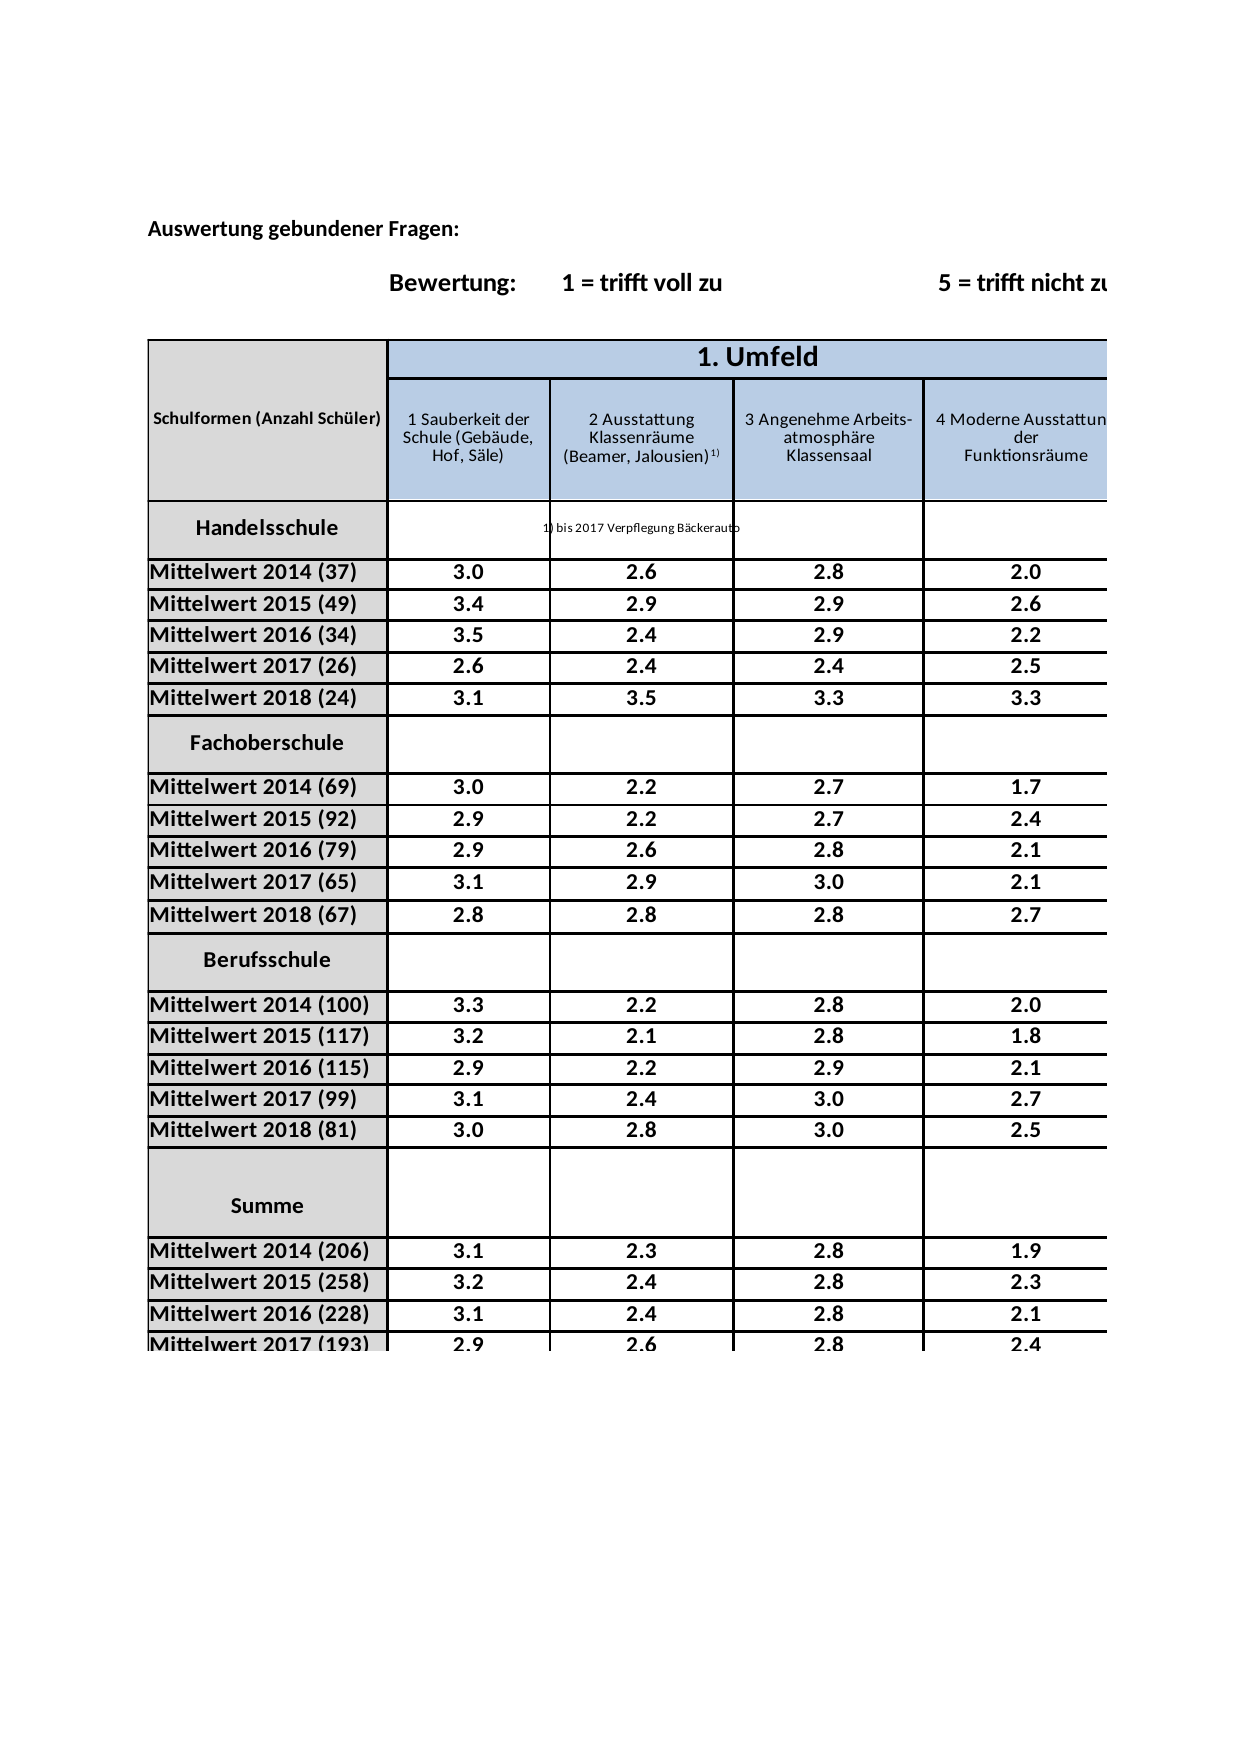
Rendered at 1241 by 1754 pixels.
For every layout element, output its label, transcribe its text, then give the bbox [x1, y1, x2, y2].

text Auswertung gebundener Fragen: [148, 214, 1092, 243]
